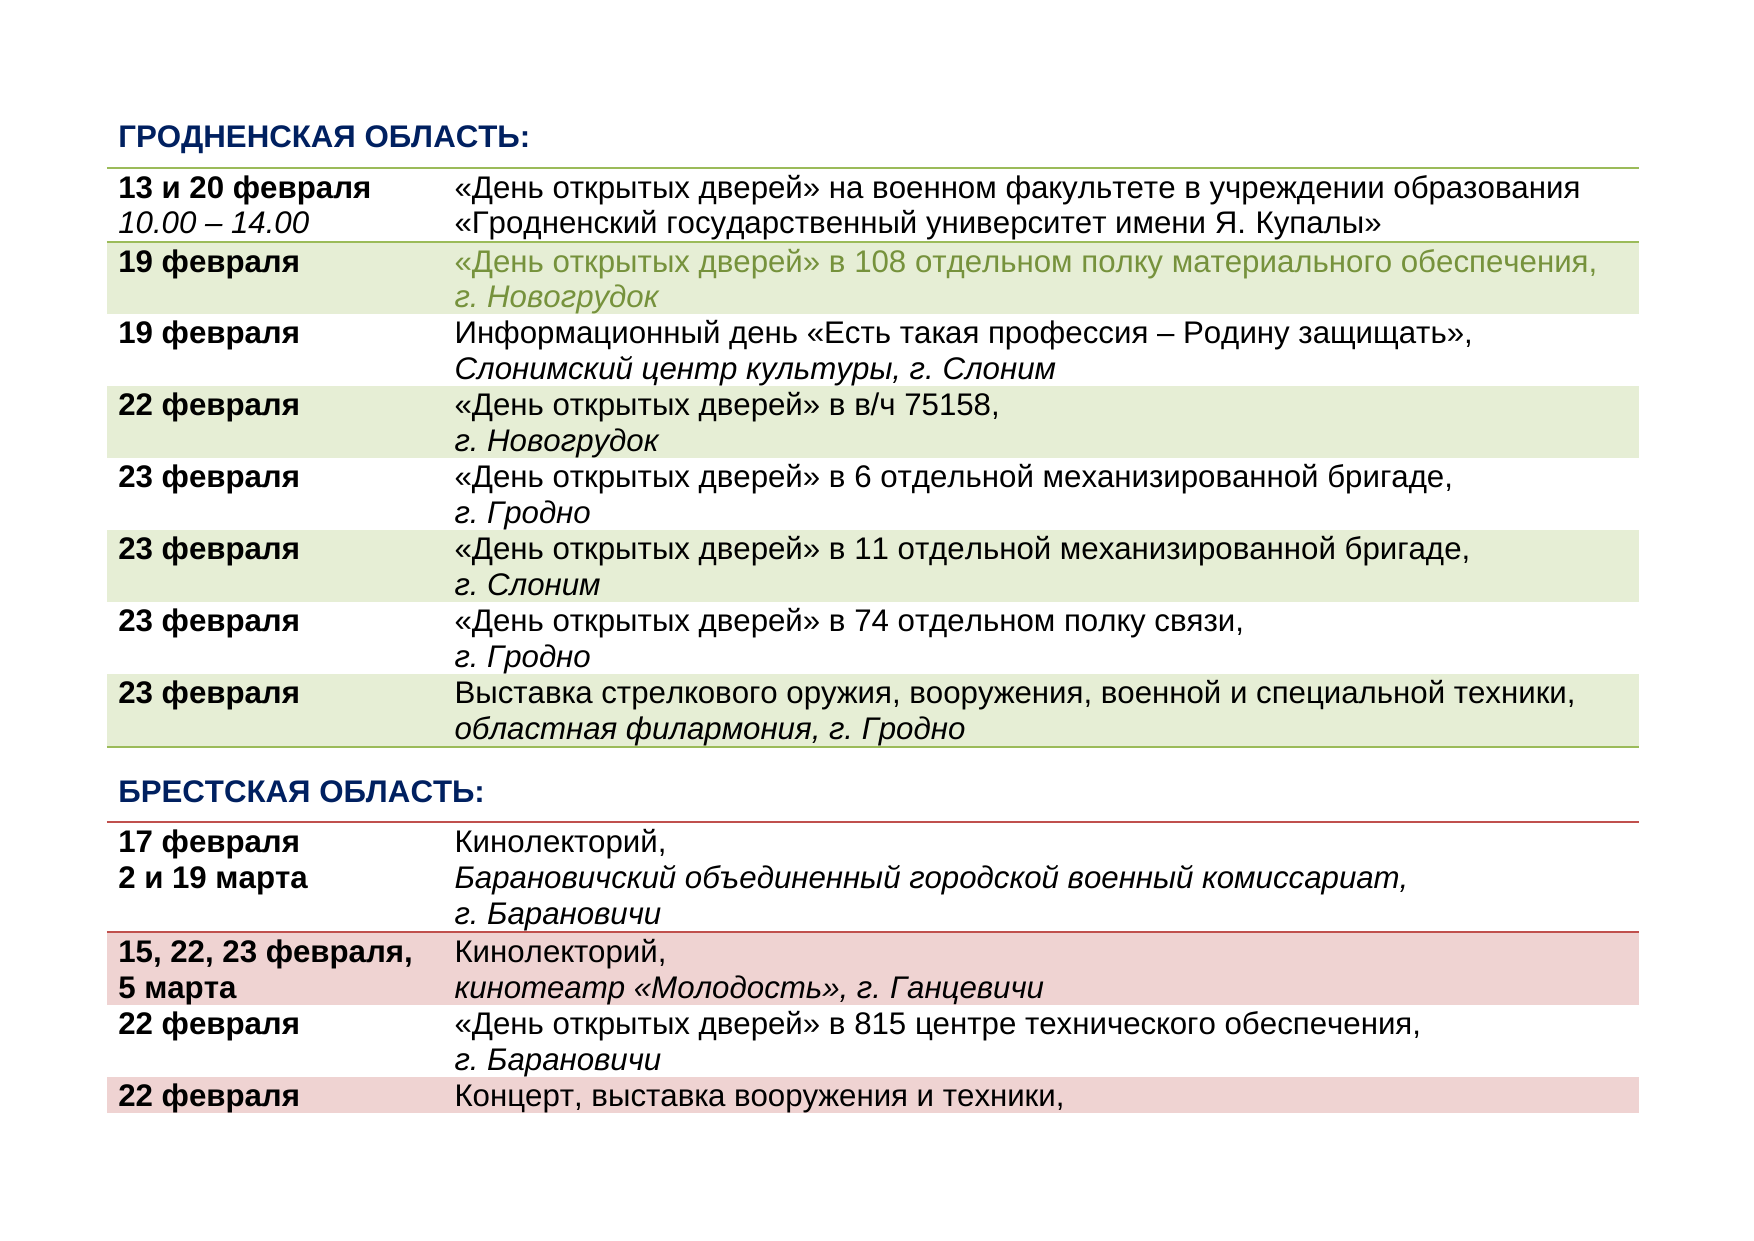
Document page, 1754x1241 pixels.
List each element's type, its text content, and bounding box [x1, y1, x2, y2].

table_header «День открытых дверей» на военном факультете в учреждении образования «Гродненский государственный университет имени Я. Купалы» [443, 169, 1639, 241]
table_cell 23 февраля [107, 530, 443, 602]
table_cell «День открытых дверей» в 74 отдельном полку связи, г. Гродно [443, 602, 1639, 674]
table_cell 23 февраля [107, 602, 443, 674]
table_cell 23 февраля [107, 674, 443, 746]
table_cell Кинолекторий, кинотеатр «Молодость», г. Ганцевичи [443, 933, 1639, 1005]
table_cell «День открытых дверей» в в/ч 75158, г. Новогрудок [443, 386, 1639, 458]
table_header Кинолекторий, Барановичский объединенный городской военный комиссариат, г. Барановичи [443, 823, 1639, 931]
table_cell 22 февраля [107, 386, 443, 458]
table_cell 22 февраля [107, 1005, 443, 1077]
table_cell Выставка стрелкового оружия, вооружения, военной и специальной техники, областная филармония, г. Гродно [443, 674, 1639, 746]
table_cell «День открытых дверей» в 108 отдельном полку материального обеспечения, г. Новогрудок [443, 243, 1639, 314]
text БРЕСТСКАЯ ОБЛАСТЬ: [118, 773, 1636, 809]
table_cell 19 февраля [107, 243, 443, 314]
table_cell 23 февраля [107, 458, 443, 530]
text ГРОДНЕНСКАЯ ОБЛАСТЬ: [118, 118, 1636, 154]
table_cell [443, 1077, 1639, 1113]
table_cell «День открытых дверей» в 6 отдельной механизированной бригаде, г. Гродно [443, 458, 1639, 530]
table_cell 19 февраля [107, 315, 443, 386]
table_cell «День открытых дверей» в 815 центре технического обеспечения, г. Барановичи [443, 1005, 1639, 1077]
table_header 13 и 20 февраля 10.00 – 14.00 [107, 169, 443, 241]
table_cell «День открытых дверей» в 11 отдельной механизированной бригаде, г. Слоним [443, 530, 1639, 602]
table_header 17 февраля 2 и 19 марта [107, 823, 443, 931]
table_cell 15, 22, 23 февраля, 5 марта [107, 933, 443, 1005]
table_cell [107, 1077, 443, 1113]
table_cell Информационный день «Есть такая профессия – Родину защищать», Слонимский центр культуры, г. Слоним [443, 315, 1639, 386]
